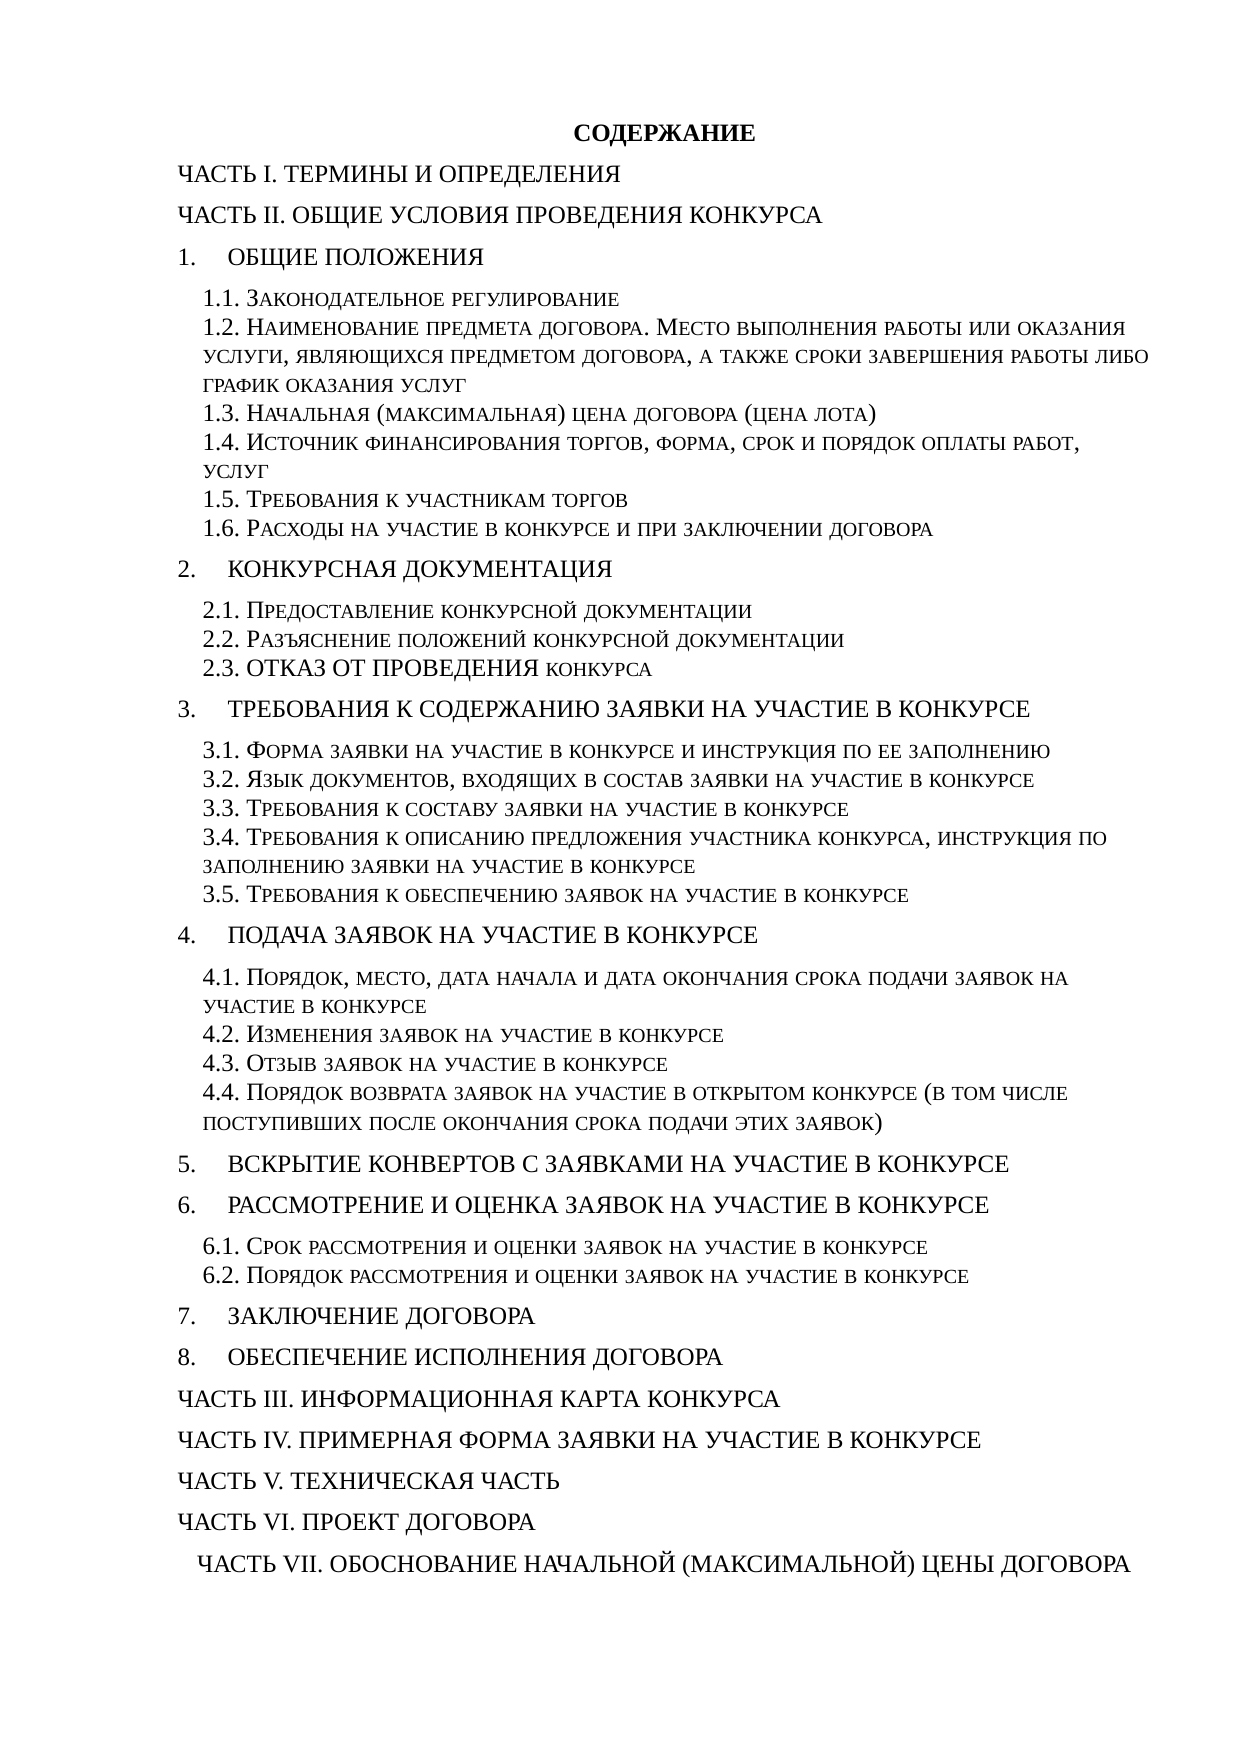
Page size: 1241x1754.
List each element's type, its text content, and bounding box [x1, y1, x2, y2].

text 2.1. Предоставление конкурсной документации [202, 596, 1152, 624]
text 7. ЗАКЛЮЧЕНИЕ договора [177, 1301, 1152, 1330]
text 1.4. Источник финансирования торгов, форма, срок и порядок оплаты работ, услуг [202, 427, 1152, 484]
text 1.6. Расходы на участие в конкурсе и при заключении договора [202, 513, 1152, 542]
text 1.3. Начальная (максимальная) цена договора (цена лота) [202, 398, 1152, 427]
text 1.5. Требования к участникам торгов [202, 484, 1152, 513]
text ЧАСТЬ IV. ПРИМЕРНАЯ ФОРМА ЗАЯВКИ НА УЧАСТИЕ В КОНКУРСЕ [177, 1425, 1152, 1454]
text СОДЕРЖАНИЕ [177, 118, 1152, 147]
text ЧАСТЬ VI. ПРОЕКТ договора [177, 1507, 1152, 1536]
text ЧАСТЬ III. ИНФОРМАЦИОННАЯ КАРТА КОНКУРСА [177, 1384, 1152, 1412]
text 1.1. Законодательное регулирование [202, 283, 1152, 312]
text 3.1. Форма заявки на участие в конкурсе и инструкция по ее заполнению [202, 736, 1152, 764]
text 4.1. Порядок, место, дата начала и дата окончания срока подачи заявок на участие в конкурсе [202, 962, 1152, 1019]
text 8. ОБЕСПЕЧЕНИЕ ИСПОЛНЕНИЯ договора [177, 1342, 1152, 1371]
text 5. ВСКРЫТИЕ КОНВЕРТОВ С ЗАЯВКАМИ НА УЧАСТИЕ В КОНКУРСЕ [177, 1149, 1152, 1177]
text 3.3. Требования к составу заявки на участие в конкурсе [202, 793, 1152, 822]
text 4.3. Отзыв заявок на участие в конкурсе [202, 1048, 1152, 1077]
text 6.2. Порядок рассмотрения и оценки заявок на участие в конкурсе [202, 1260, 1152, 1289]
text 3.2. Язык документов, входящих в состав заявки на участие в конкурсе [202, 764, 1152, 793]
text 1. ОБЩИЕ ПОЛОЖЕНИЯ [177, 242, 1152, 271]
text 1.2. Наименование предмета договора. Место выполнения работы или оказания услуги, являющихся предметом договора, а также сроки завершения работы либо график оказания услуг [202, 312, 1152, 398]
text 6.1. Срок рассмотрения и оценки заявок на участие в конкурсе [202, 1231, 1152, 1260]
text 4.2. Изменения заявок на участие в конкурсе [202, 1019, 1152, 1048]
text 3.5. Требования к обеспечению заявок на участие в конкурсе [202, 879, 1152, 908]
text ЧАСТЬ I. ТЕРМИНЫ И ОПРЕДЕЛЕНИЯ [177, 159, 1152, 188]
text ЧАСТЬ II. ОБЩИЕ УСЛОВИЯ ПРОВЕДЕНИЯ КОНКУРСА [177, 201, 1152, 229]
text 2.2. Разъяснение положений конкурсной документации [202, 624, 1152, 653]
text ЧАСТЬ V. ТЕХНИЧЕСКАЯ ЧАСТЬ [177, 1466, 1152, 1495]
text 4. ПОДАЧА ЗАЯВОК НА УЧАСТИЕ В КОНКУРСЕ [177, 921, 1152, 949]
text 3.4. Требования к описанию предложения участника конкурса, инструкция по заполнению заявки на участие в конкурсе [202, 822, 1152, 879]
text 2. КОНКУРСНАЯ ДОКУМЕНТАЦИЯ [177, 554, 1152, 583]
text 2.3. ОТКАЗ ОТ ПРОВЕДЕНИЯ конкурса [202, 653, 1152, 682]
text 4.4. Порядок возврата заявок на участие в открытом конкурсе (в том числе поступивших после окончания срока подачи этих заявок) [202, 1077, 1152, 1136]
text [177, 1549, 1152, 1577]
text 6. РАССМОТРЕНИЕ И ОЦЕНКА ЗАЯВОК НА УЧАСТИЕ В КОНКУРСЕ [177, 1190, 1152, 1219]
text 3. ТРЕБОВАНИЯ К СОДЕРЖАНИЮ ЗАЯВКИ НА УЧАСТИЕ В КОНКУРСЕ [177, 694, 1152, 723]
